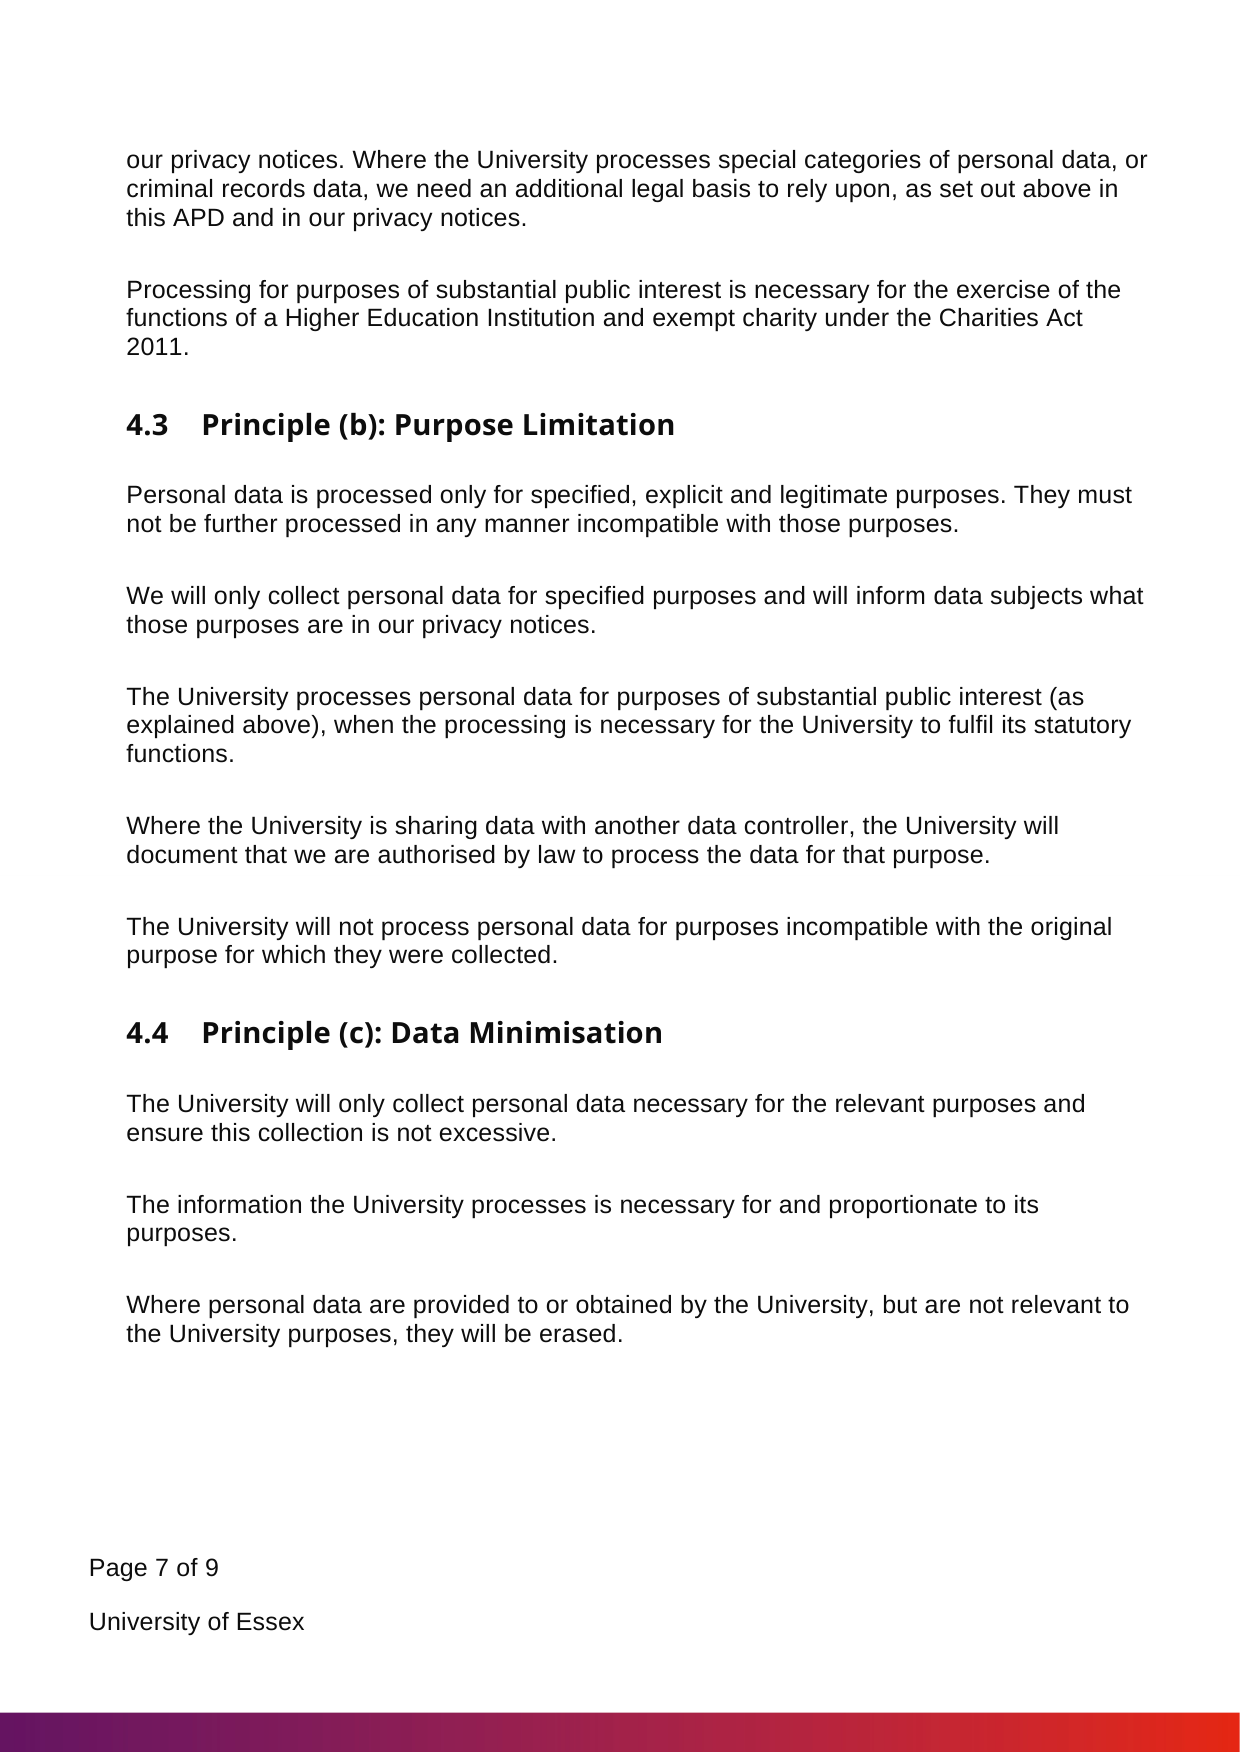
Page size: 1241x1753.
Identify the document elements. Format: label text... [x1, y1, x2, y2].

text We will only collect personal data for specified purposes and will inform data subjects what those purposes are in our privacy notices. [126, 581, 1152, 639]
text The information the University processes is necessary for and proportionate to its purposes. [126, 1189, 1152, 1247]
picture [0, 0, 1240, 1752]
text Processing for purposes of substantial public interest is necessary for the exercise of the functions of a Higher Education Institution and exempt charity under the Charities Act 2011. [126, 274, 1152, 361]
text Personal data is processed only for specified, explicit and legitimate purposes. They must not be further processed in any manner incompatible with those purposes. [126, 481, 1152, 538]
text The University will not process personal data for purposes incompatible with the original purpose for which they were collected. [126, 912, 1152, 969]
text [126, 145, 1152, 231]
text The University processes personal data for purposes of substantial public interest (as explained above), when the processing is necessary for the University to fulfil its statutory functions. [126, 682, 1152, 768]
subtitle Principle (c): Data Minimisation [126, 1012, 1152, 1052]
text The University will only collect personal data necessary for the relevant purposes and ensure this collection is not excessive. [126, 1089, 1152, 1146]
subtitle Principle (b): Purpose Limitation [126, 404, 1152, 444]
text Where personal data are provided to or obtained by the University, but are not relevant to the University purposes, they will be erased. [126, 1290, 1152, 1348]
text Where the University is sharing data with another data controller, the University will document that we are authorised by law to process the data for that purpose. [126, 811, 1152, 869]
